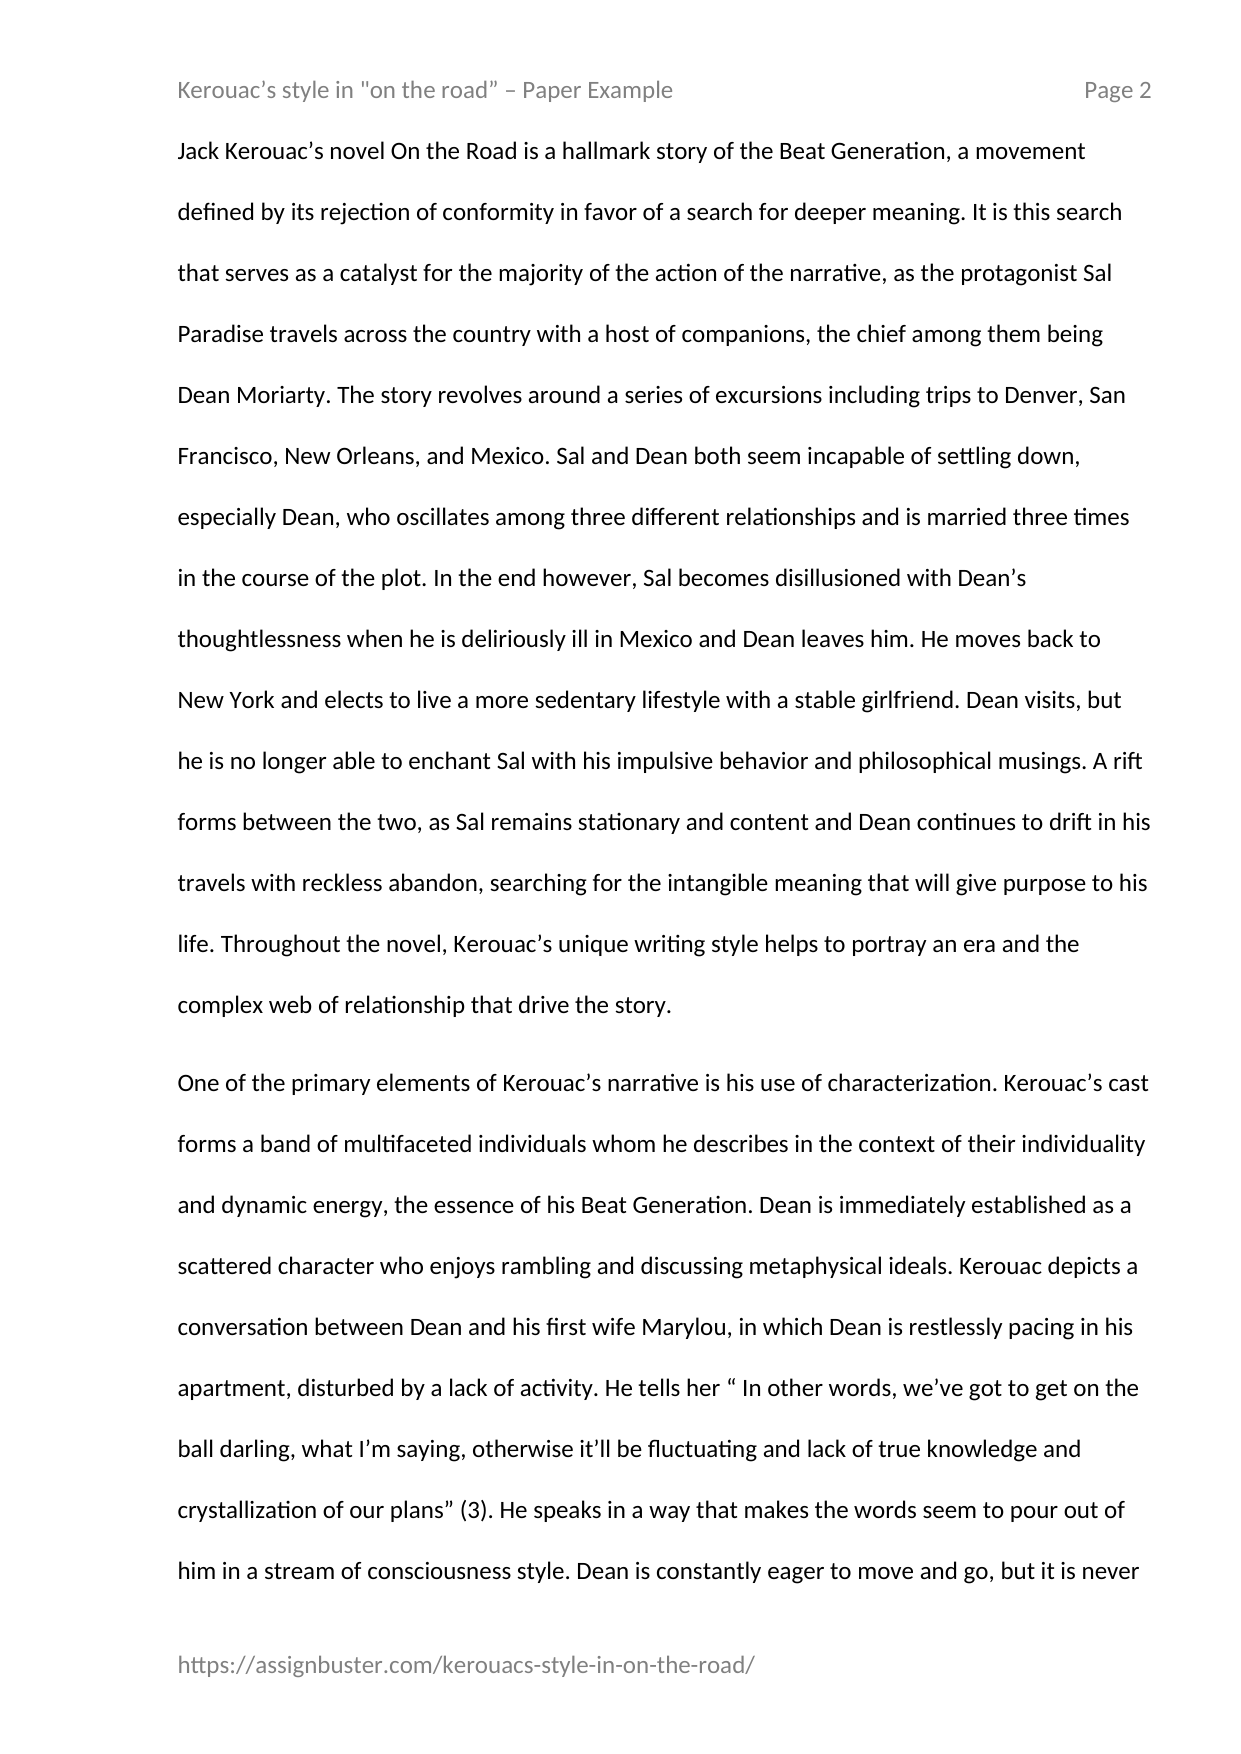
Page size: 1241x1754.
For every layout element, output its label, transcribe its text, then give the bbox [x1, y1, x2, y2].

text Jack Kerouac’s novel On the Road is a hallmark story of the Beat Generation, a movement defined by its rejection of conformity in favor of a search for deeper meaning. It is this search that serves as a catalyst for the majority of the action of the narrative, as the protagonist Sal Paradise travels across the country with a host of companions, the chief among them being Dean Moriarty. The story revolves around a series of excursions including trips to Denver, San Francisco, New Orleans, and Mexico. Sal and Dean both seem incapable of settling down, especially Dean, who oscillates among three different relationships and is married three times in the course of the plot. In the end however, Sal becomes disillusioned with Dean’s thoughtlessness when he is deliriously ill in Mexico and Dean leaves him. He moves back to New York and elects to live a more sedentary lifestyle with a stable girlfriend. Dean visits, but he is no longer able to enchant Sal with his impulsive behavior and philosophical musings. A rift forms between the two, as Sal remains stationary and content and Dean continues to drift in his travels with reckless abandon, searching for the intangible meaning that will give purpose to his life. Throughout the novel, Kerouac’s unique writing style helps to portray an era and the complex web of relationship that drive the story. [177, 135, 1152, 1020]
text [177, 1067, 1152, 1586]
